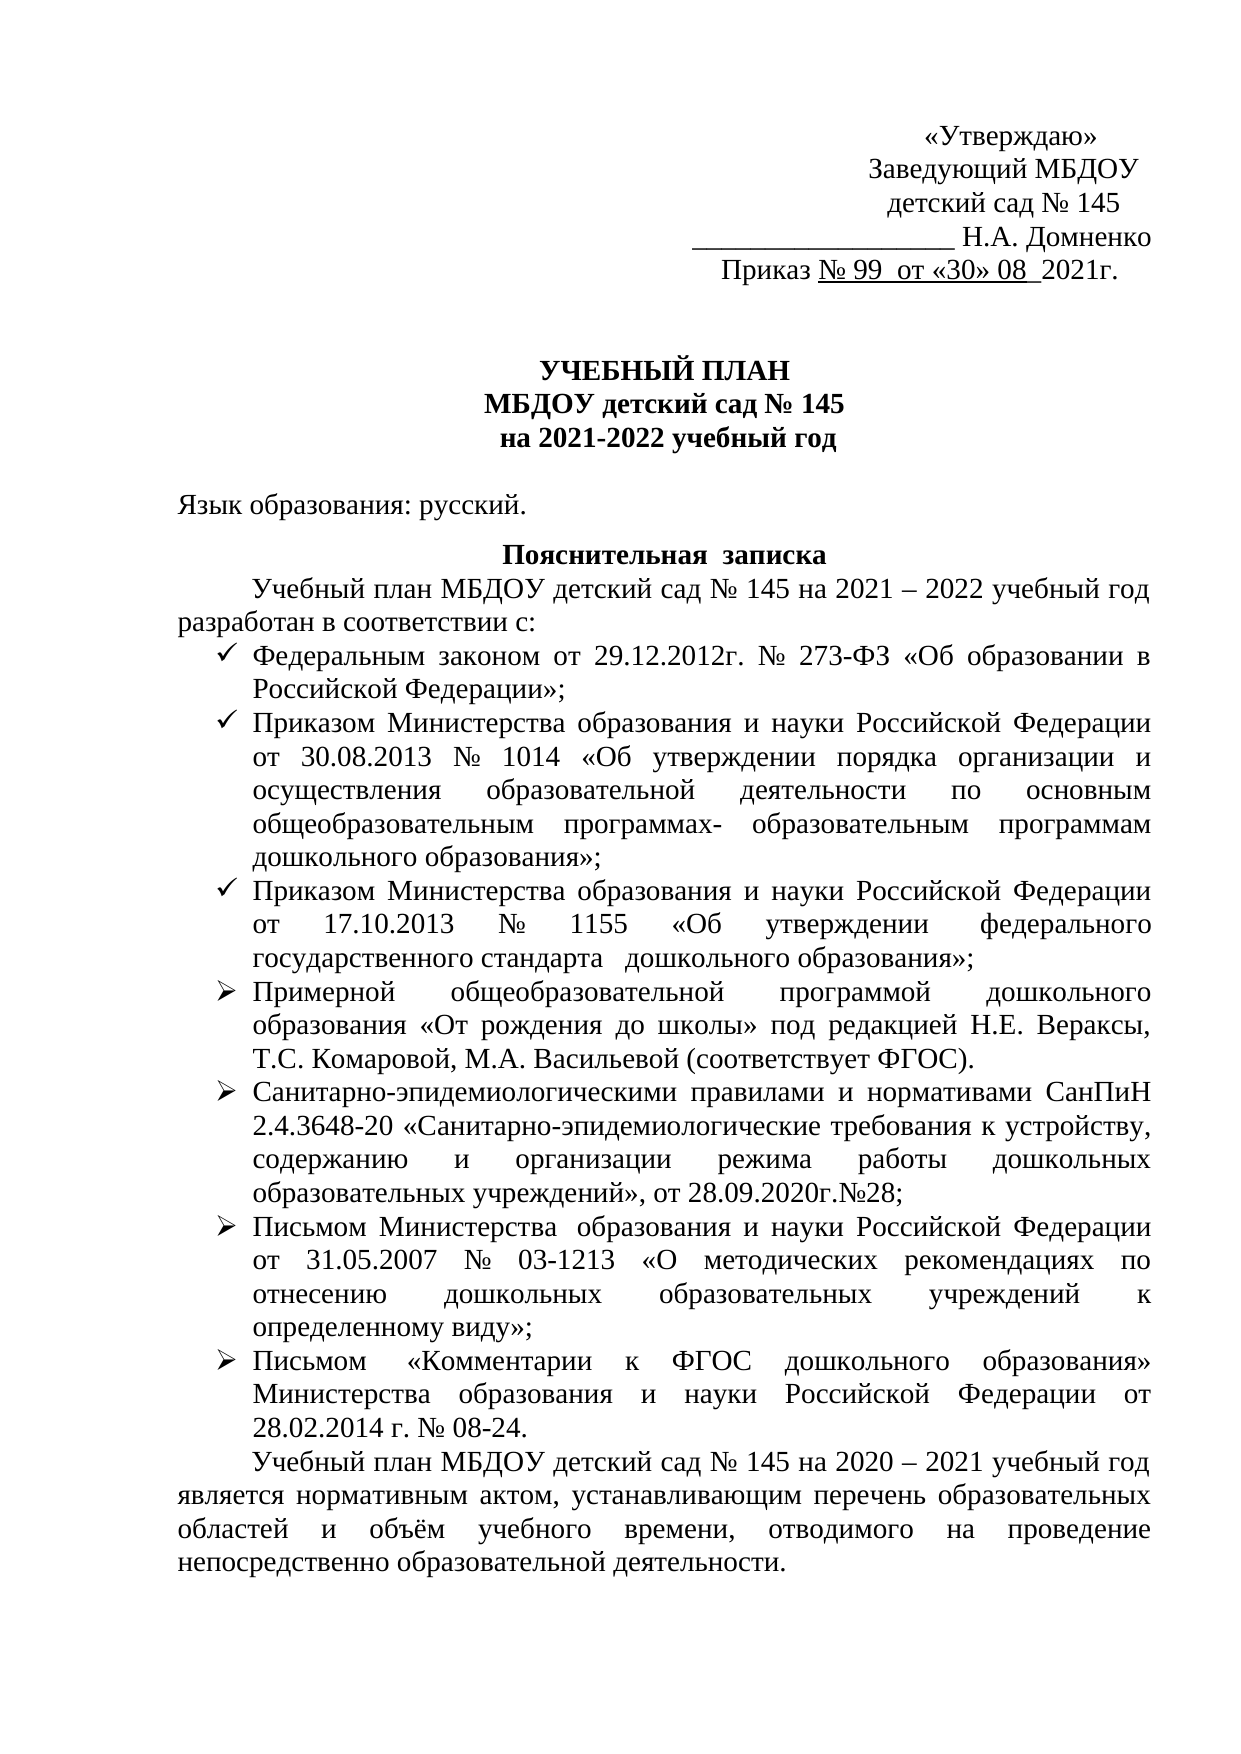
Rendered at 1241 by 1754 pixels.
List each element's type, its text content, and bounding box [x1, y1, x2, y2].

text Язык образования: русский. [177, 487, 1152, 521]
list Санитарно-эпидемиологическими правилами и нормативами СанПиН 2.4.3648-20 «Санитарно-эпидемиологические требования к устройству, содержанию и организации режима работы дошкольных образовательных учреждений», от 28.09.2020г.№28; [215, 1074, 1152, 1209]
text на 2021-2022 учебный год [177, 420, 1152, 453]
text Приказ № 99 от «30» 08_2021г. [177, 252, 1152, 286]
list Письмом Министерства образования и науки Российской Федерации от 31.05.2007 № 03-1213 «О методических рекомендациях по отнесению дошкольных образовательных учреждений к определенному виду»; [215, 1209, 1152, 1343]
text УЧЕБНЫЙ ПЛАН [177, 353, 1152, 386]
list Примерной общеобразовательной программой дошкольного образования «От рождения до школы» под редакцией Н.Е. Вераксы, Т.С. Комаровой, М.А. Васильевой (соответствует ФГОС). [215, 974, 1152, 1074]
list Приказом Министерства образования и науки Российской Федерации от 17.10.2013 № 1155 «Об утверждении федерального государственного стандарта дошкольного образования»; [215, 873, 1152, 974]
list Письмом «Комментарии к ФГОС дошкольного образования» Министерства образования и науки Российской Федерации от 28.02.2014 г. № 08-24. [215, 1343, 1152, 1444]
text «Утверждаю» [177, 118, 1152, 152]
text Учебный план МБДОУ детский сад № 145 на 2021 – 2022 учебный год разработан в соответствии с: [177, 571, 1152, 638]
text детский сад № 145 [177, 185, 1152, 219]
list Приказом Министерства образования и науки Российской Федерации от 30.08.2013 № 1014 «Об утверждении порядка организации и осуществления образовательной деятельности по основным общеобразовательным программах- образовательным программам дошкольного образования»; [215, 705, 1152, 873]
text __________________ Н.А. Домненко [177, 219, 1152, 252]
text МБДОУ детский сад № 145 [177, 386, 1152, 420]
text Пояснительная записка [177, 537, 1152, 571]
text Заведующий МБДОУ [177, 152, 1152, 185]
list Федеральным законом от 29.12.2012г. № 273-ФЗ «Об образовании в Российской Федерации»; [215, 638, 1152, 705]
text Учебный план МБДОУ детский сад № 145 на 2020 – 2021 учебный год является нормативным актом, устанавливающим перечень образовательных областей и объём учебного времени, отводимого на проведение непосредственно образовательной деятельности. [177, 1444, 1152, 1578]
